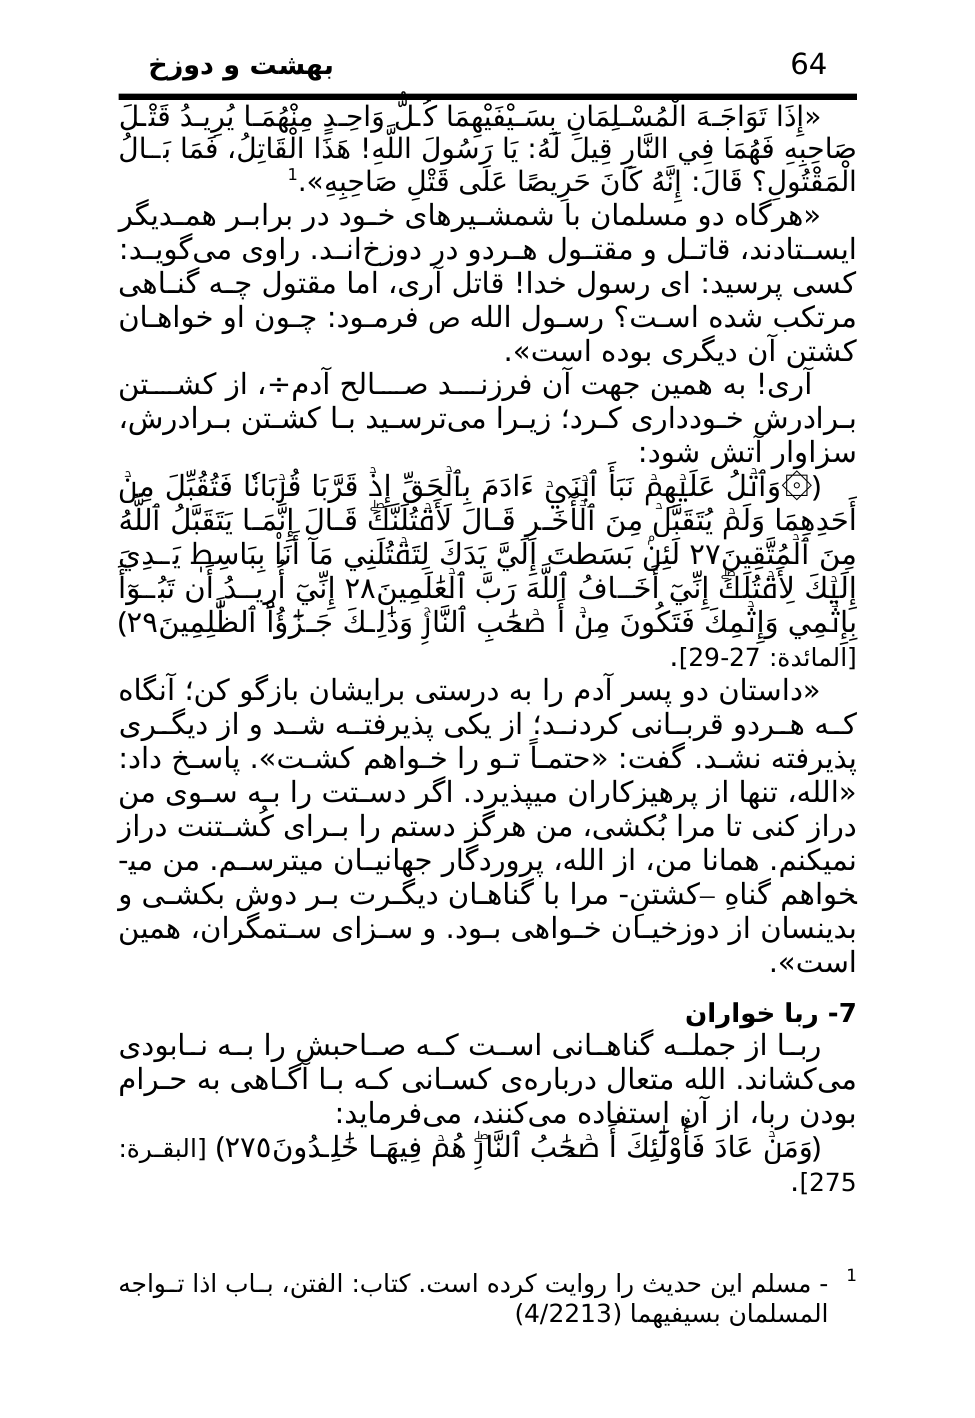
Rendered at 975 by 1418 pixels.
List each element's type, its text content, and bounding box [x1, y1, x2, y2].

text آری! به‌ همین جهت آن فرزند صالح آدم÷، از کشتن برادرش خودداری کرد؛ زیرا می‌ترسید با کشتن برادرش، سزاوار آتش شود: [118, 368, 857, 470]
text ﴿وَمَنۡ عَادَ فَأُوْلَٰٓئِكَ أَصۡحَٰبُ ٱلنَّارِۖ هُمۡ فِيهَا خَٰلِدُونَ٢٧٥﴾ [البقرة: 275]. [118, 1130, 857, 1198]
text ‏«‏‏داستان دو پسر آدم را به درستی برایشان بازگو کن؛ آنگاه که هردو قربانی کردند؛ از یکی پذیرفته شد و از دیگری پذیرفته نشد. گفت: «حتماً تو را خواهم کشت». پاسخ داد: «الله، تنها از پرهیزکاران میپذیرد. اگر دستت را به سوی من دراز کنی تا مرا بُکشی، من هرگز دستم را برای کُشتنت دراز نمیکنم. همانا من، از الله، پروردگار جهانیان میترسم. من میخواهم گناهِ –کشتنِ- مرا با گناهان دیگرت بر دوش بکشی و بدینسان از دوزخیان خواهی بود. و سزای ستمگران، همین است‏»‏. [118, 673, 857, 979]
text ربا از جمله گناهانی است که صاحبش را به نابودی می‌کشاند. الله متعال درباره‌ی کسانی که با آگاهی به‌ حرام بودن ربا، از آن استفاده‌ می‌کنند، می‌فرماید: [118, 1028, 857, 1130]
text ‏«‏هرگاه دو مسلمان با شمشیرهای خود در برابر همدیگر ایستادند، قاتل و مقتول هردو در دوزخ‌اند. راوی می‌گوید: کسی پرسید: ای رسول خدا! قاتل آری، اما مقتول چه گناهی مرتکب شده است؟ رسول الله ص فرمود: چون او خواهان کشتن آن دیگری بوده است‏»‏. [118, 198, 857, 368]
text «إِذَا تَوَاجَهَ الْمُسْلِمَانِ بِسَيْفَيْهِمَا كُلُّ وَاحِدٍ مِنْهُمَا يُرِيدُ قَتْلَ صَاحِبِهِ فَهُمَا فِي النَّارِ قِيلَ لَهُ: يَا رَسُولَ اللَّهِ! هَذَا الْقَاتِلُ، فَمَا بَالُ الْمَقْتُولِ؟ قَالَ: إِنَّهُ كَانَ حَرِيصًا عَلَى قَتْلِ صَاحِبِهِ». [118, 100, 857, 198]
text 7- ربا خواران [118, 998, 857, 1028]
text ﴿۞وَٱتۡلُ عَلَيۡهِمۡ نَبَأَ ٱبۡنَيۡ ءَادَمَ بِٱلۡحَقِّ إِذۡ قَرَّبَا قُرۡبَانٗا فَتُقُبِّلَ مِنۡ أَحَدِهِمَا وَلَمۡ يُتَقَبَّلۡ مِنَ ٱلۡأٓخَرِ قَالَ لَأَقۡتُلَنَّكَۖ قَالَ إِنَّمَا يَتَقَبَّلُ ٱللَّهُ مِنَ ٱلۡمُتَّقِينَ٢٧ لَئِنۢ بَسَطتَ إِلَيَّ يَدَكَ لِتَقۡتُلَنِي مَآ أَنَا۠ بِبَاسِطٖ يَدِيَ إِلَيۡكَ لِأَقۡتُلَكَۖ إِنِّيٓ أَخَافُ ٱللَّهَ رَبَّ ٱلۡعَٰلَمِينَ٢٨ إِنِّيٓ أُرِيدُ أَن تَبُوٓأَ بِإِثۡمِي وَإِثۡمِكَ فَتَكُونَ مِنۡ أَصۡحَٰبِ ٱلنَّارِۚ وَذَٰلِكَ جَزَٰٓؤُاْ ٱلظَّٰلِمِينَ٢٩﴾ [المائدة: 27-29]. [118, 470, 857, 673]
